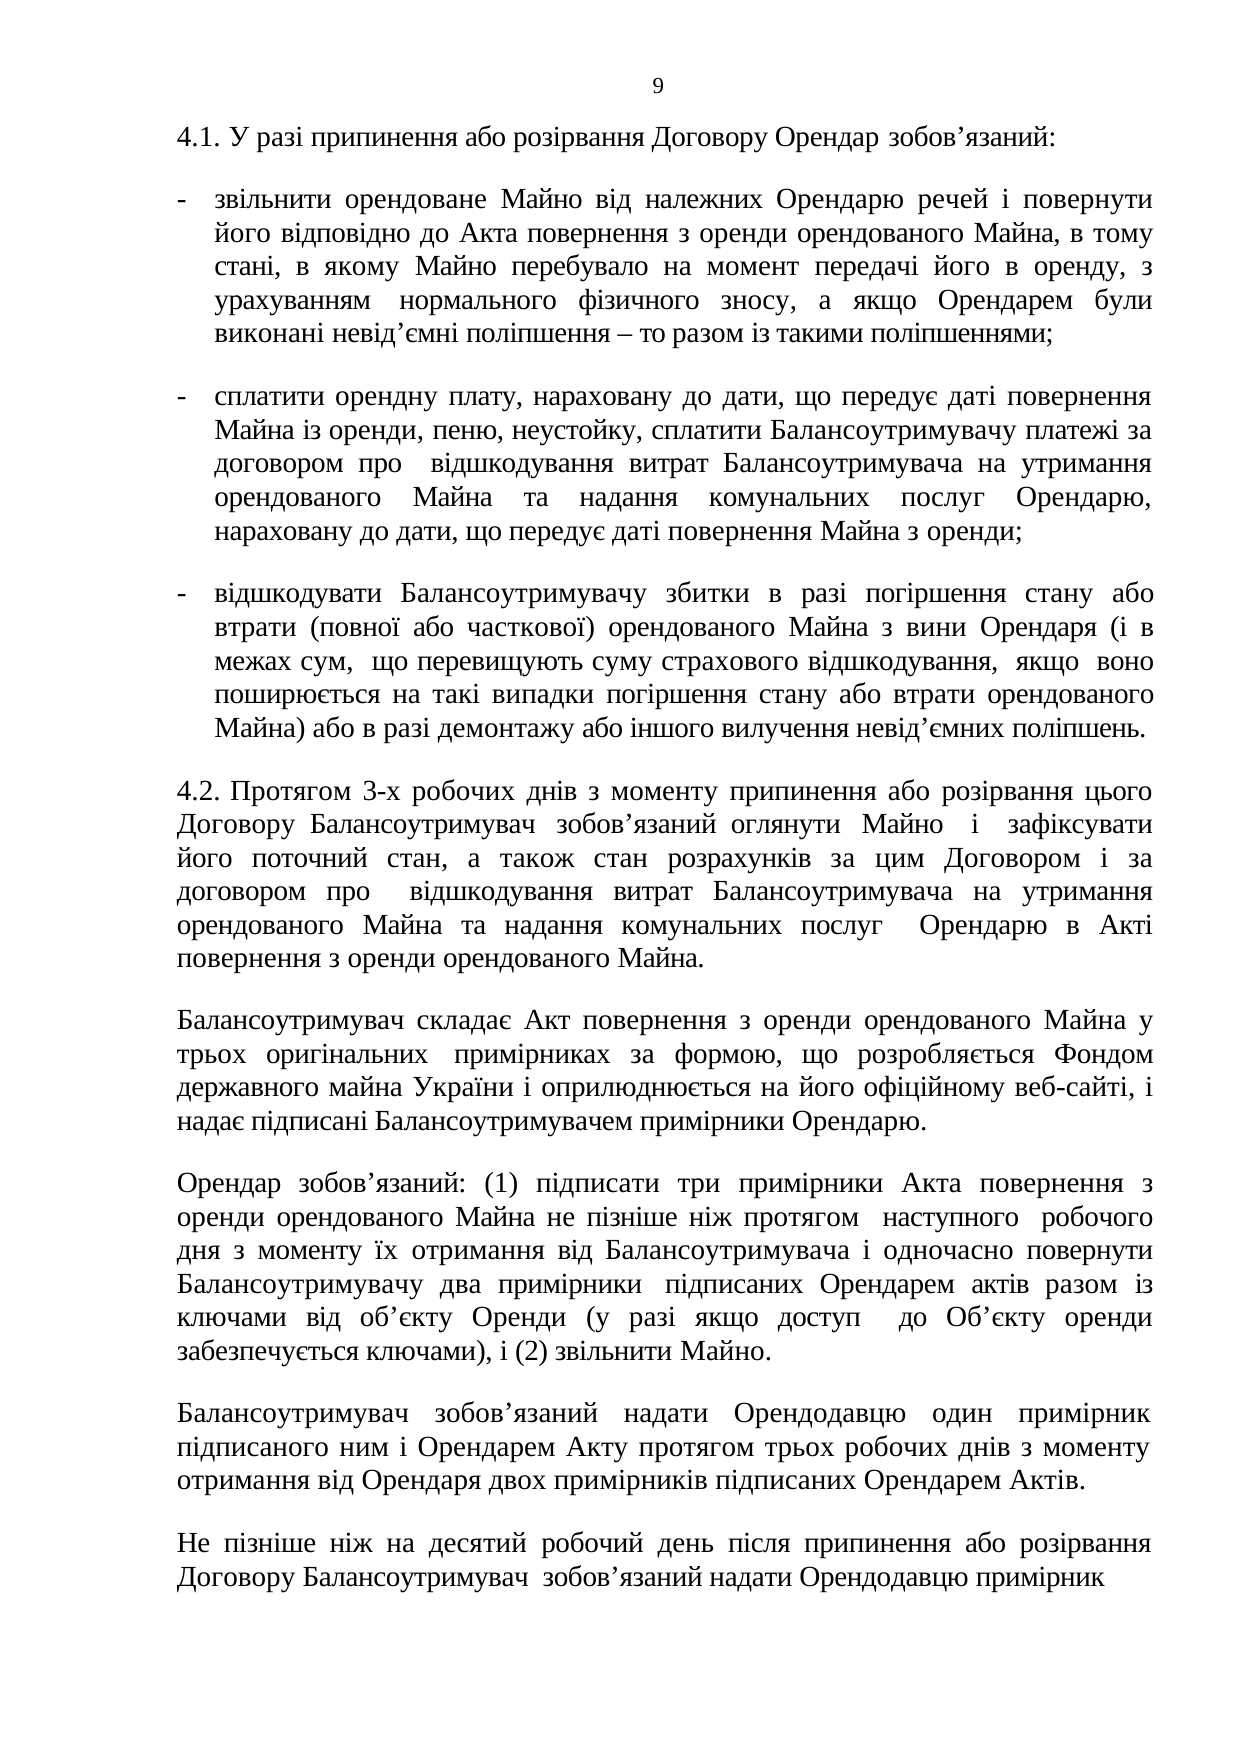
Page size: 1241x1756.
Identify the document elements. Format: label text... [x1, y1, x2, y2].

list Протягом 3-х робочих днів з моменту припинення або розірвання цього Договору Балансоутримувач зобов’язаний оглянути Майно і зафіксувати його поточний стан, а також стан розрахунків за цим Договором і за договором про відшкодування витрат Балансоутримувача на утримання орендованого Майна та надання комунальних послуг Орендарю в Акті повернення з оренди орендованого Майна. [177, 773, 1153, 974]
text Балансоутримувач складає Акт повернення з оренди орендованого Майна у трьох оригінальних примірниках за формою, що розробляється Фондом державного майна України і оприлюднюється на його офіційному веб-сайті, і надає підписані Балансоутримувачем примірники Орендарю. [177, 1002, 1153, 1137]
text Орендар зобов’язаний: (1) підписати три примірники Акта повернення з оренди орендованого Майна не пізніше ніж протягом наступного робочого дня з моменту їх отримання від Балансоутримувача і одночасно повернути Балансоутримувачу два примірники підписаних Орендарем актів разом із ключами від об’єкту Оренди (у разі якщо доступ до Об’єкту оренди забезпечується ключами), і (2) звільнити Майно. [177, 1165, 1153, 1367]
text Не пізніше ніж на десятий робочий день після припинення або розірвання Договору Балансоутримувач зобов’язаний надати Орендодавцю примірник [177, 1525, 1152, 1593]
text Балансоутримувач зобов’язаний надати Орендодавцю один примірник підписаного ним і Орендарем Акту протягом трьох робочих днів з моменту отримання від Орендаря двох примірників підписаних Орендарем Актів. [177, 1395, 1151, 1496]
list сплатити орендну плату, нараховану до дати, що передує даті повернення Майна із оренди, пеню, неустойку, сплатити Балансоутримувачу платежі за договором про відшкодування витрат Балансоутримувача на утримання орендованого Майна та надання комунальних послуг Орендарю, нараховану до дати, що передує даті повернення Майна з оренди; [177, 378, 1152, 546]
list відшкодувати Балансоутримувачу збитки в разі погіршення стану або втрати (повної або часткової) орендованого Майна з вини Орендаря (і в межах сум, що перевищують суму страхового відшкодування, якщо воно поширюється на такі випадки погіршення стану або втрати орендованого Майна) або в разі демонтажу або іншого вилучення невід’ємних поліпшень. [177, 576, 1154, 743]
list звільнити орендоване Майно від належних Орендарю речей і повернути його відповідно до Акта повернення з оренди орендованого Майна, в тому стані, в якому Майно перебувало на момент передачі його в оренду, з урахуванням нормального фізичного зносу, а якщо Орендарем були виконані невід’ємні поліпшення – то разом із такими поліпшеннями; [177, 181, 1153, 349]
list У разі припинення або розірвання Договору Орендар зобов’язаний: [177, 119, 1215, 152]
